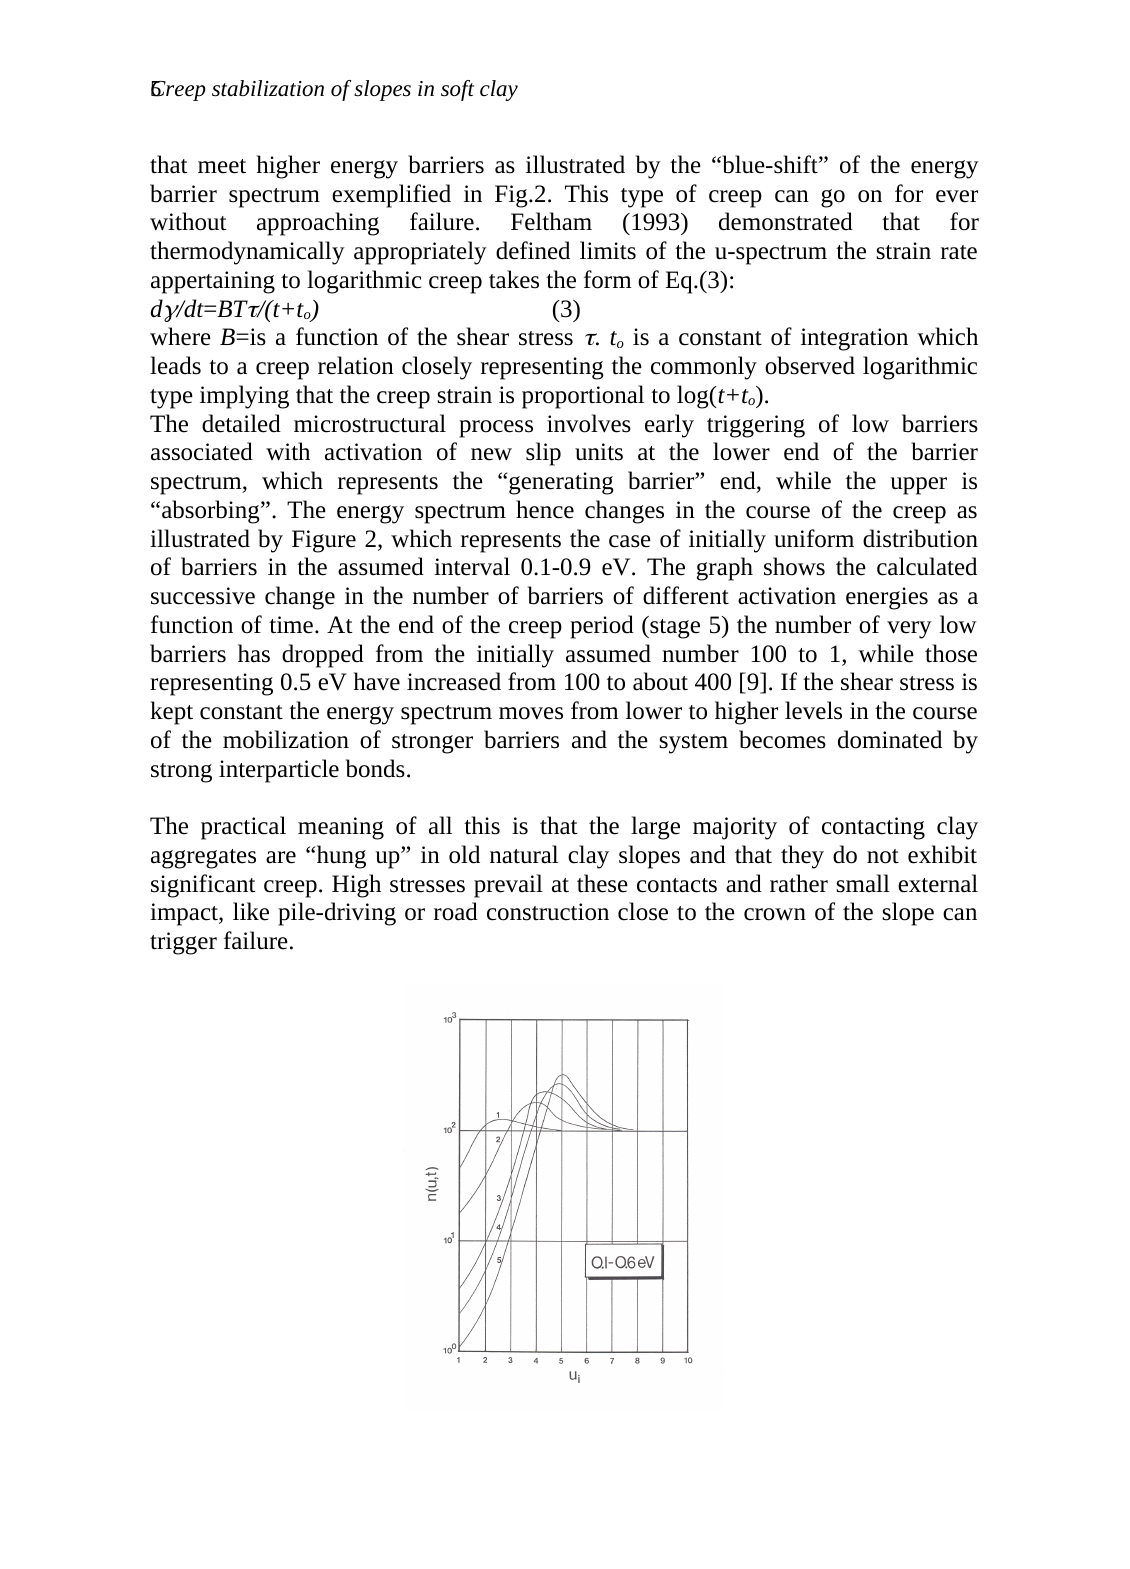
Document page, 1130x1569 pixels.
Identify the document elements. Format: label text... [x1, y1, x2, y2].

text The practical meaning of all this is that the large majority of contacting clay aggregates are “hung up” in old natural clay slopes and that they do not exhibit significant creep. High stresses prevail at these contacts and rather small external impact, like pile-driving or road construction close to the crown of the slope can trigger failure. [150, 811, 979, 955]
text The detailed microstructural process involves early triggering of low barriers associated with activation of new slip units at the lower end of the barrier spectrum, which represents the “generating barrier” end, while the upper is “absorbing”. The energy spectrum hence changes in the course of the creep as illustrated by Figure 2, which represents the case of initially uniform distribution of barriers in the assumed interval 0.1-0.9 eV. The graph shows the calculated successive change in the number of barriers of different activation energies as a function of time. At the end of the creep period (stage 5) the number of very low barriers has dropped from the initially assumed number 100 to 1, while those representing 0.5 eV have increased from 100 to about 400 [9]. If the shear stress is kept constant the energy spectrum moves from lower to higher levels in the course of the mobilization of stronger barriers and the system becomes dominated by strong interparticle bonds. [150, 409, 979, 782]
text d/dt=BT/(t+to) (3) [150, 294, 979, 322]
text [150, 150, 979, 294]
text where B=is a function of the shear stress . to is a constant of integration which leads to a creep relation closely representing the commonly observed logarithmic type implying that the creep strain is proportional to log(t+to). [150, 322, 979, 409]
picture [403, 983, 726, 1411]
